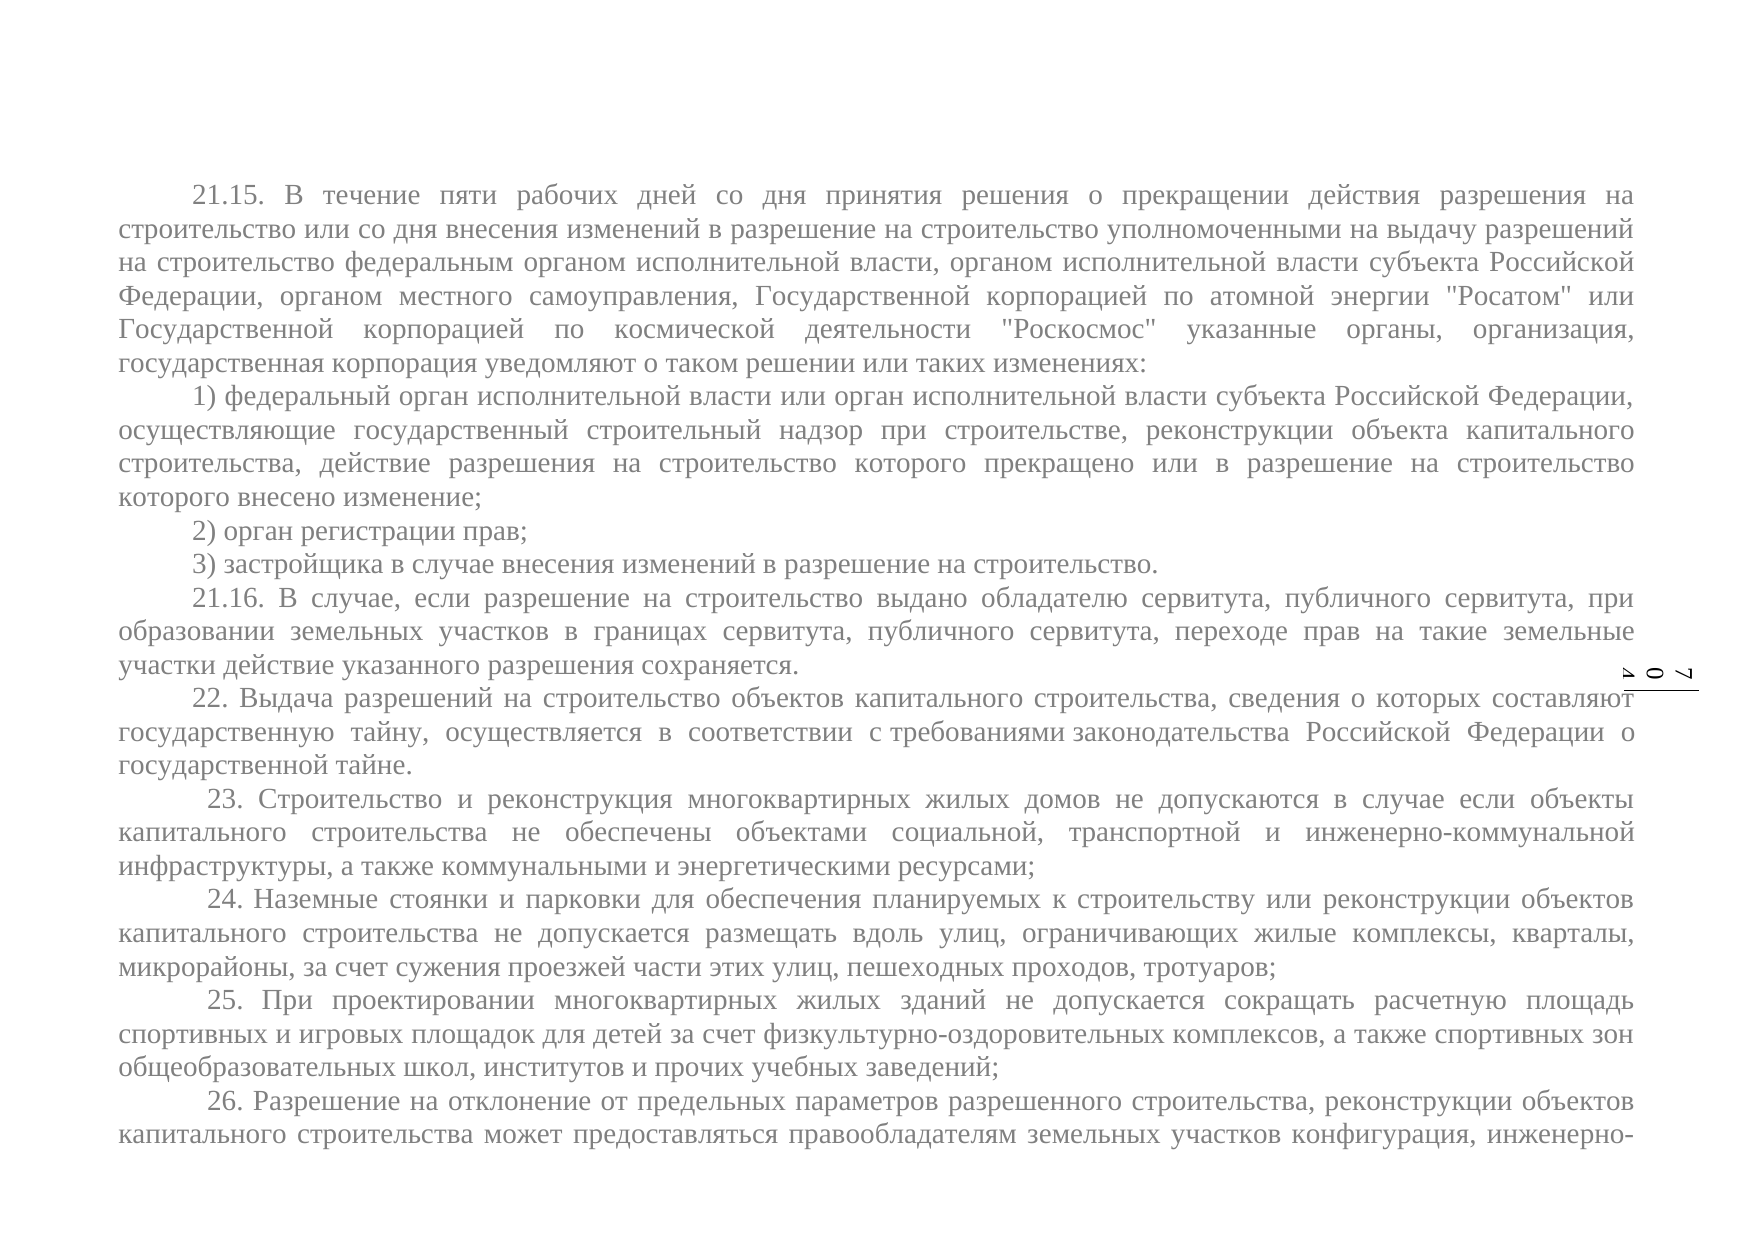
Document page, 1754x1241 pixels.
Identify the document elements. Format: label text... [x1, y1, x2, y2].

text 21.15. В течение пяти рабочих дней со дня принятия решения о прекращении действия разрешения на строительство или со дня внесения изменений в разрешение на строительство уполномоченными на выдачу разрешений на строительство федеральным органом исполнительной власти, органом исполнительной власти субъекта Российской Федерации, органом местного самоуправления, Государственной корпорацией по атомной энергии "Росатом" или Государственной корпорацией по космической деятельности "Роскосмос" указанные органы, организация, государственная корпорация уведомляют о таком решении или таких изменениях: [118, 177, 1636, 378]
text 22. Выдача разрешений на строительство объектов капитального строительства, сведения о которых составляют государственную тайну, осуществляется в соответствии с требованиями законодательства Российской Федерации о государственной тайне. [118, 680, 1636, 781]
text 1) федеральный орган исполнительной власти или орган исполнительной власти субъекта Российской Федерации, осуществляющие государственный строительный надзор при строительстве, реконструкции объекта капитального строительства, действие разрешения на строительство которого прекращено или в разрешение на строительство которого внесено изменение; [118, 378, 1636, 513]
text 21.16. В случае, если разрешение на строительство выдано обладателю сервитута, публичного сервитута, при образовании земельных участков в границах сервитута, публичного сервитута, переходе прав на такие земельные участки действие указанного разрешения сохраняется. [118, 580, 1636, 680]
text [118, 1083, 1636, 1150]
text 2) орган регистрации прав; [118, 513, 1636, 546]
text 24. Наземные стоянки и парковки для обеспечения планируемых к строительству или реконструкции объектов капитального строительства не допускается размещать вдоль улиц, ограничивающих жилые комплексы, кварталы, микрорайоны, за счет сужения проезжей части этих улиц, пешеходных проходов, тротуаров; [118, 882, 1636, 982]
text 3) застройщика в случае внесения изменений в разрешение на строительство. [118, 546, 1636, 580]
text 23. Строительство и реконструкция многоквартирных жилых домов не допускаются в случае если объекты капитального строительства не обеспечены объектами социальной, транспортной и инженерно-коммунальной инфраструктуры, а также коммунальными и энергетическими ресурсами; [118, 781, 1636, 882]
text 25. При проектировании многоквартирных жилых зданий не допускается сокращать расчетную площадь спортивных и игровых площадок для детей за счет физкультурно-оздоровительных комплексов, а также спортивных зон общеобразовательных школ, институтов и прочих учебных заведений; [118, 982, 1636, 1083]
